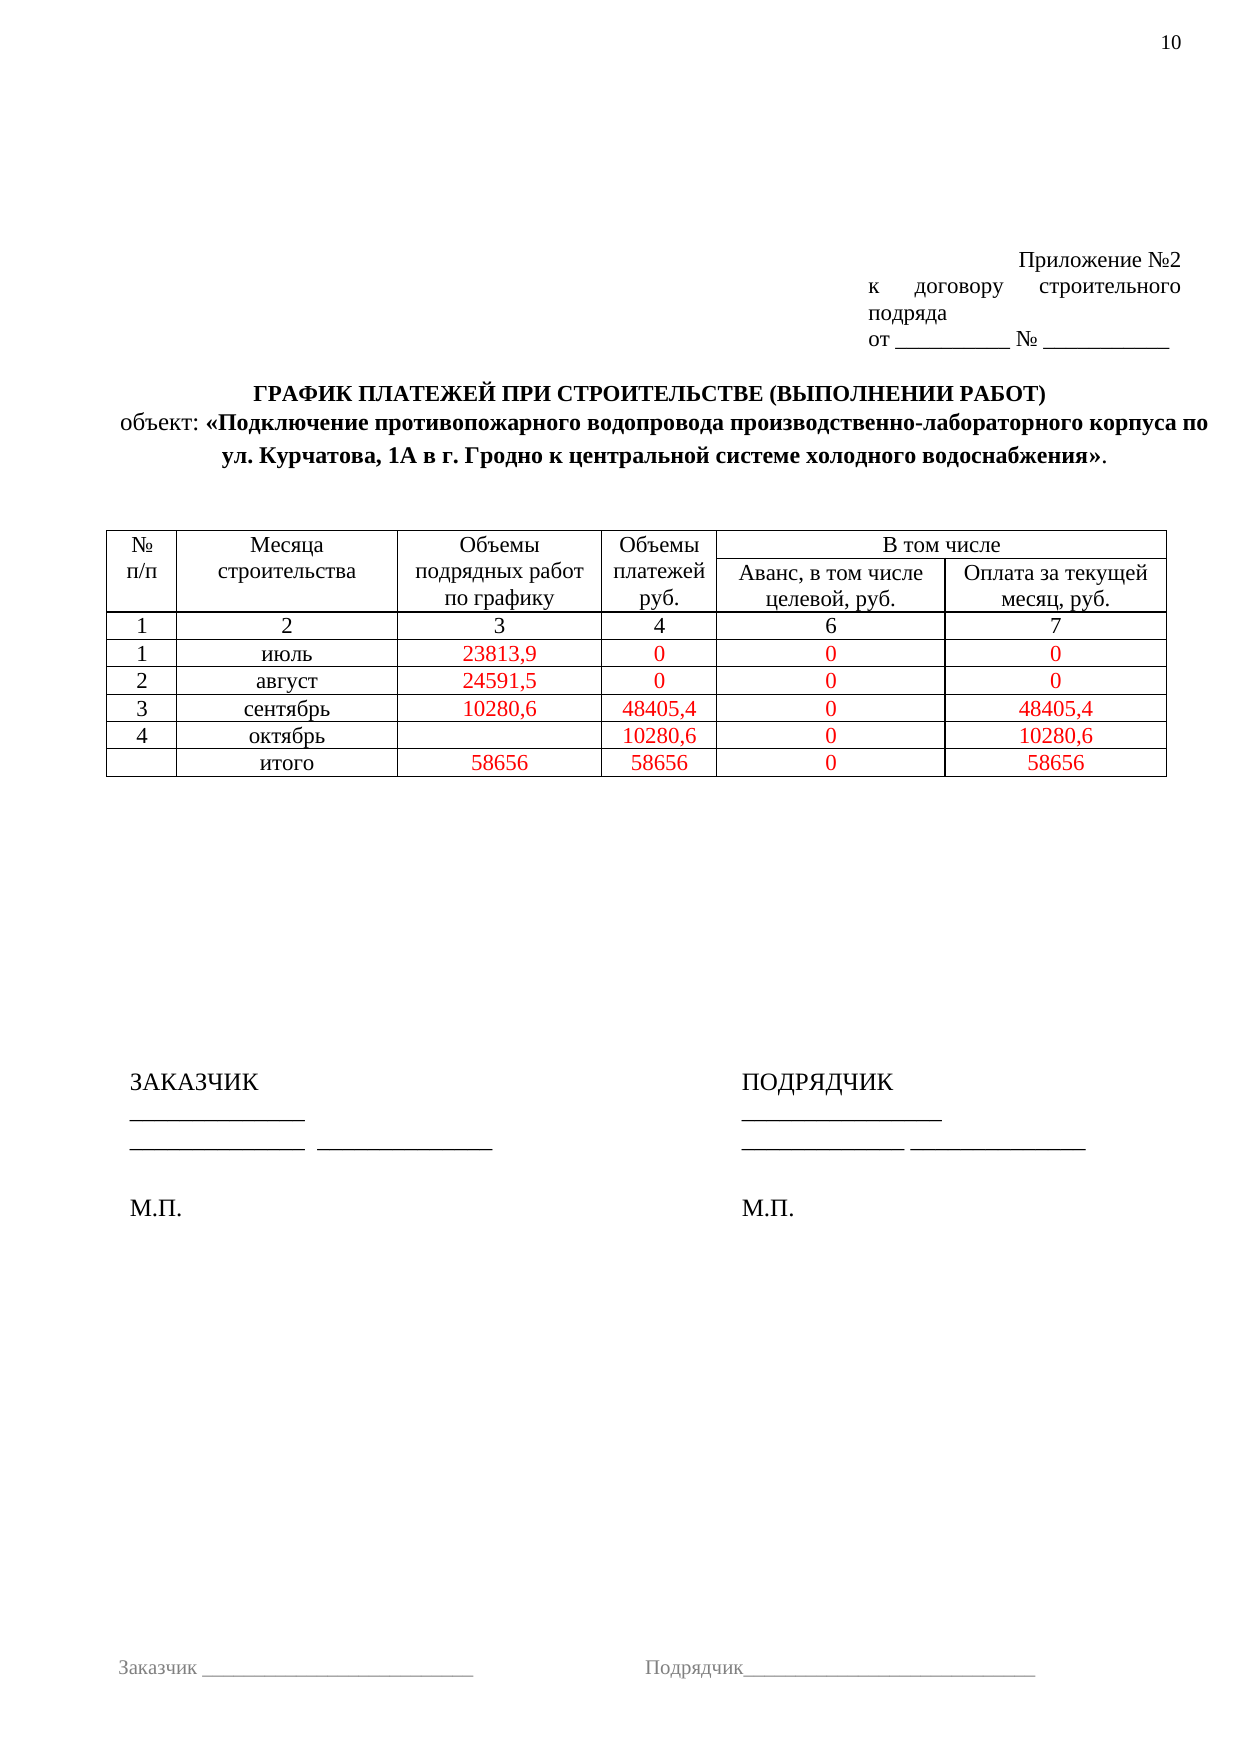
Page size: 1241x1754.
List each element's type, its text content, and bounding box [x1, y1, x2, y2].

table_cell июль [177, 640, 397, 666]
text объект: «Подключение противопожарного водопровода производственно-лабораторного корпуса по ул. Курчатова, 1А в г. Гродно к центральной системе холодного водоснабжения». [118, 407, 1211, 468]
table_cell 3 [107, 695, 176, 721]
table_cell 7 [946, 613, 1166, 639]
table_header Месяца строительства [177, 531, 397, 611]
table_cell 0 [602, 640, 716, 666]
table_cell [107, 749, 176, 776]
table_cell 6 [717, 613, 944, 639]
text Приложение №2 [708, 246, 1181, 272]
table_cell октябрь [177, 722, 397, 748]
table_cell 4 [107, 722, 176, 748]
table_cell 1 [107, 613, 176, 639]
text от __________ № ___________ [793, 325, 1181, 352]
table_header № п/п [107, 531, 176, 611]
table_cell итого [177, 749, 397, 776]
table_cell М.П. [118, 1194, 730, 1291]
text к договору строительного подряда [868, 272, 1181, 325]
table_cell ________________ _____________ ______________ [730, 1096, 1104, 1193]
table_cell 58656 [946, 749, 1166, 776]
table_cell 0 [717, 667, 944, 693]
table_cell 2 [177, 613, 397, 639]
table_header Объемы подрядных работ по графику [398, 531, 601, 611]
table_cell М.П. [730, 1194, 1104, 1291]
text ГРАФИК ПЛАТЕЖЕЙ ПРИ СТРОИТЕЛЬСТВЕ (ВЫПОЛНЕНИИ РАБОТ) [118, 380, 1181, 407]
table_cell 48405,4 [602, 695, 716, 721]
table_cell август [177, 667, 397, 693]
table_cell Аванс, в том числе целевой, руб. [717, 559, 944, 611]
table_cell 3 [398, 613, 601, 639]
table_header ПОДРЯДЧИК [730, 1067, 1104, 1096]
table_cell сентябрь [177, 695, 397, 721]
table_cell Оплата за текущей месяц, руб. [946, 559, 1166, 611]
table_cell 0 [946, 640, 1166, 666]
table_cell 4 [602, 613, 716, 639]
table_cell 10280,6 [602, 722, 716, 748]
table_header ЗАКАЗЧИК [118, 1067, 730, 1096]
table_cell 1 [107, 640, 176, 666]
table_cell 10280,6 [398, 695, 601, 721]
table_cell 0 [717, 640, 944, 666]
table_cell ______________ ______________ ______________ [118, 1096, 730, 1193]
table_cell 58656 [602, 749, 716, 776]
table_cell 24591,5 [398, 667, 601, 693]
table_cell 2 [107, 667, 176, 693]
table_header Объемы платежей руб. [602, 531, 716, 611]
table_cell 48405,4 [946, 695, 1166, 721]
table_cell 58656 [398, 749, 601, 776]
table_cell 0 [602, 667, 716, 693]
table_cell 0 [717, 749, 944, 776]
table_cell 0 [717, 695, 944, 721]
table_cell 0 [717, 722, 944, 748]
table_cell 10280,6 [946, 722, 1166, 748]
table_cell 0 [946, 667, 1166, 693]
table_header В том числе [717, 531, 1166, 558]
table_cell 23813,9 [398, 640, 601, 666]
table_cell [398, 722, 601, 748]
